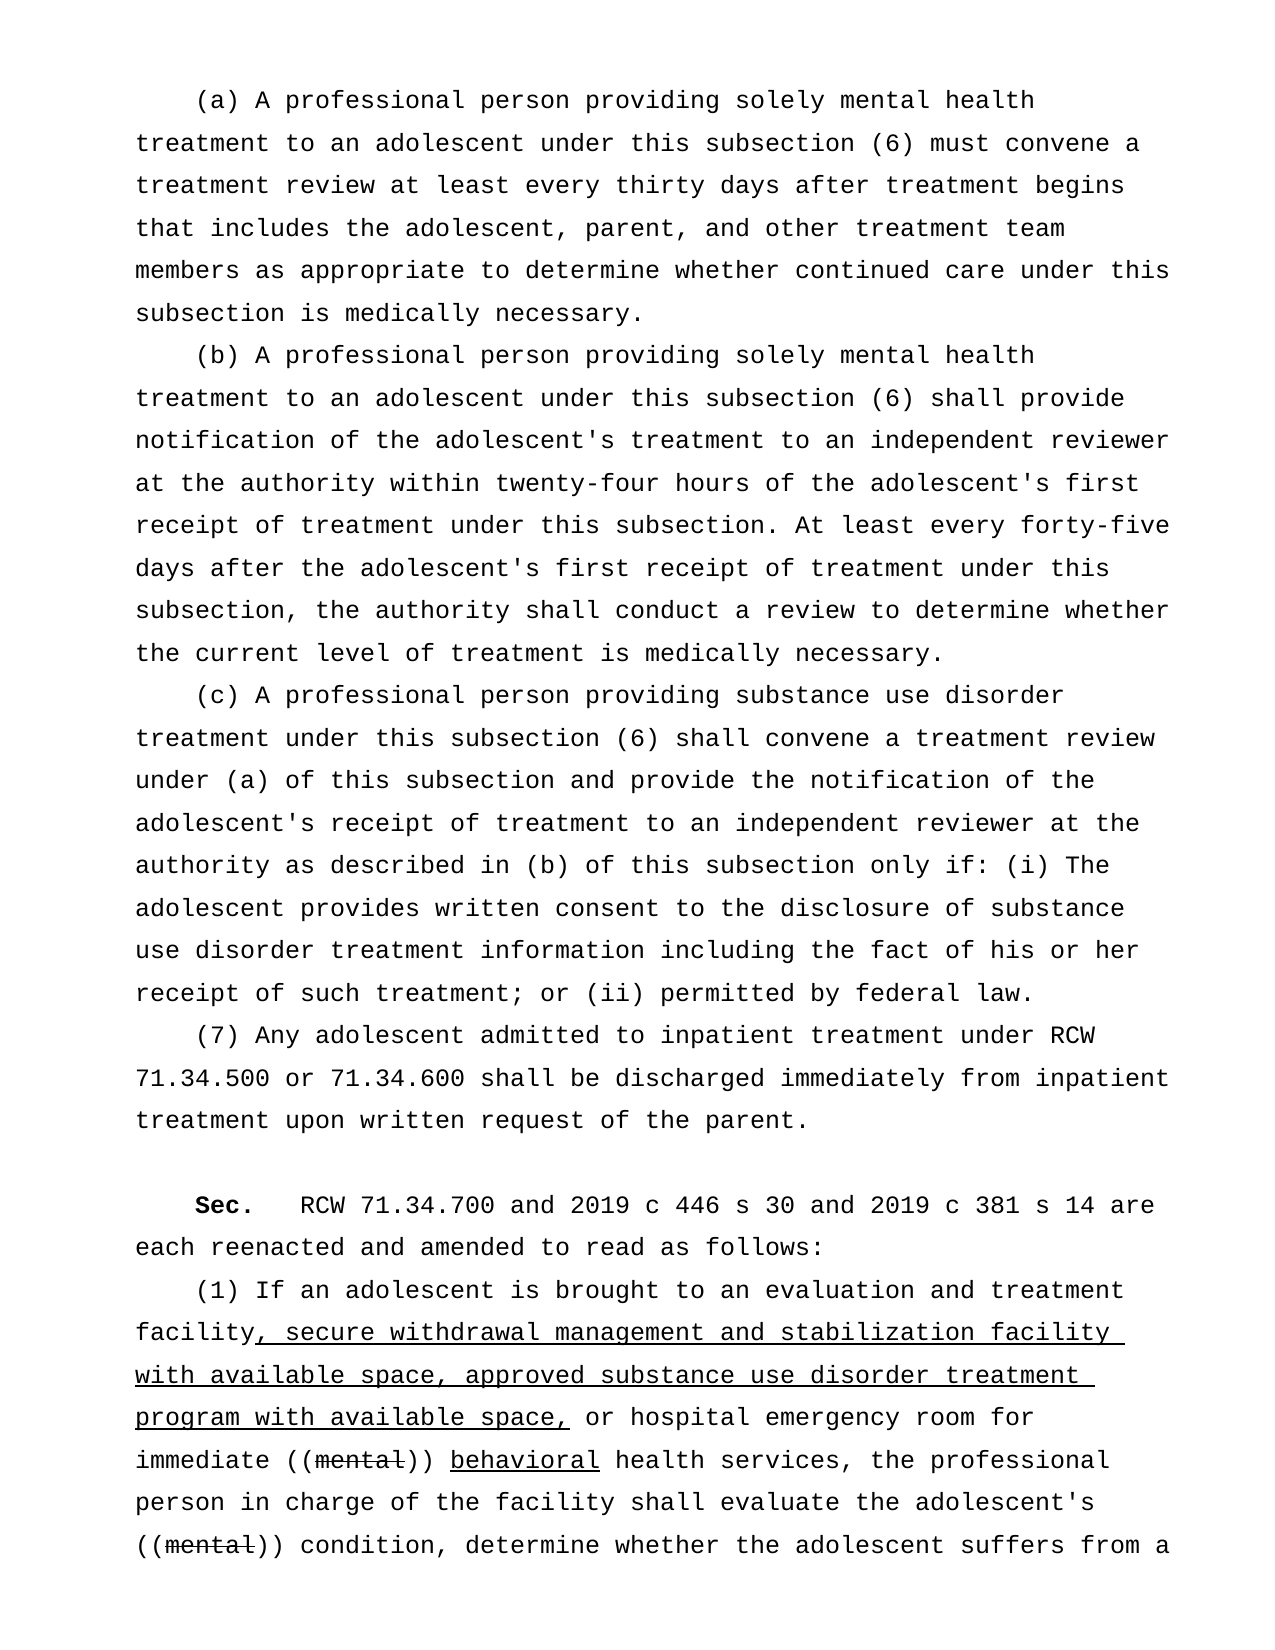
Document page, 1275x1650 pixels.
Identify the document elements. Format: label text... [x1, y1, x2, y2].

text (a) A professional person providing solely mental health treatment to an adolescent under this subsection (6) must convene a treatment review at least every thirty days after treatment begins that includes the adolescent, parent, and other treatment team members as appropriate to determine whether continued care under this subsection is medically necessary. [135, 75, 1170, 330]
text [135, 1264, 1170, 1562]
text (c) A professional person providing substance use disorder treatment under this subsection (6) shall convene a treatment review under (a) of this subsection and provide the notification of the adolescent's receipt of treatment to an independent reviewer at the authority as described in (b) of this subsection only if: (i) The adolescent provides written consent to the disclosure of substance use disorder treatment information including the fact of his or her receipt of such treatment; or (ii) permitted by federal law. [135, 670, 1170, 1010]
text (b) A professional person providing solely mental health treatment to an adolescent under this subsection (6) shall provide notification of the adolescent's treatment to an independent reviewer at the authority within twenty-four hours of the adolescent's first receipt of treatment under this subsection. At least every forty-five days after the adolescent's first receipt of treatment under this subsection, the authority shall conduct a review to determine whether the current level of treatment is medically necessary. [135, 330, 1170, 670]
text (7) Any adolescent admitted to inpatient treatment under RCW 71.34.500 or 71.34.600 shall be discharged immediately from inpatient treatment upon written request of the parent. [135, 1010, 1170, 1137]
text Sec. RCW 71.34.700 and 2019 c 446 s 30 and 2019 c 381 s 14 are each reenacted and amended to read as follows: [135, 1179, 1170, 1264]
